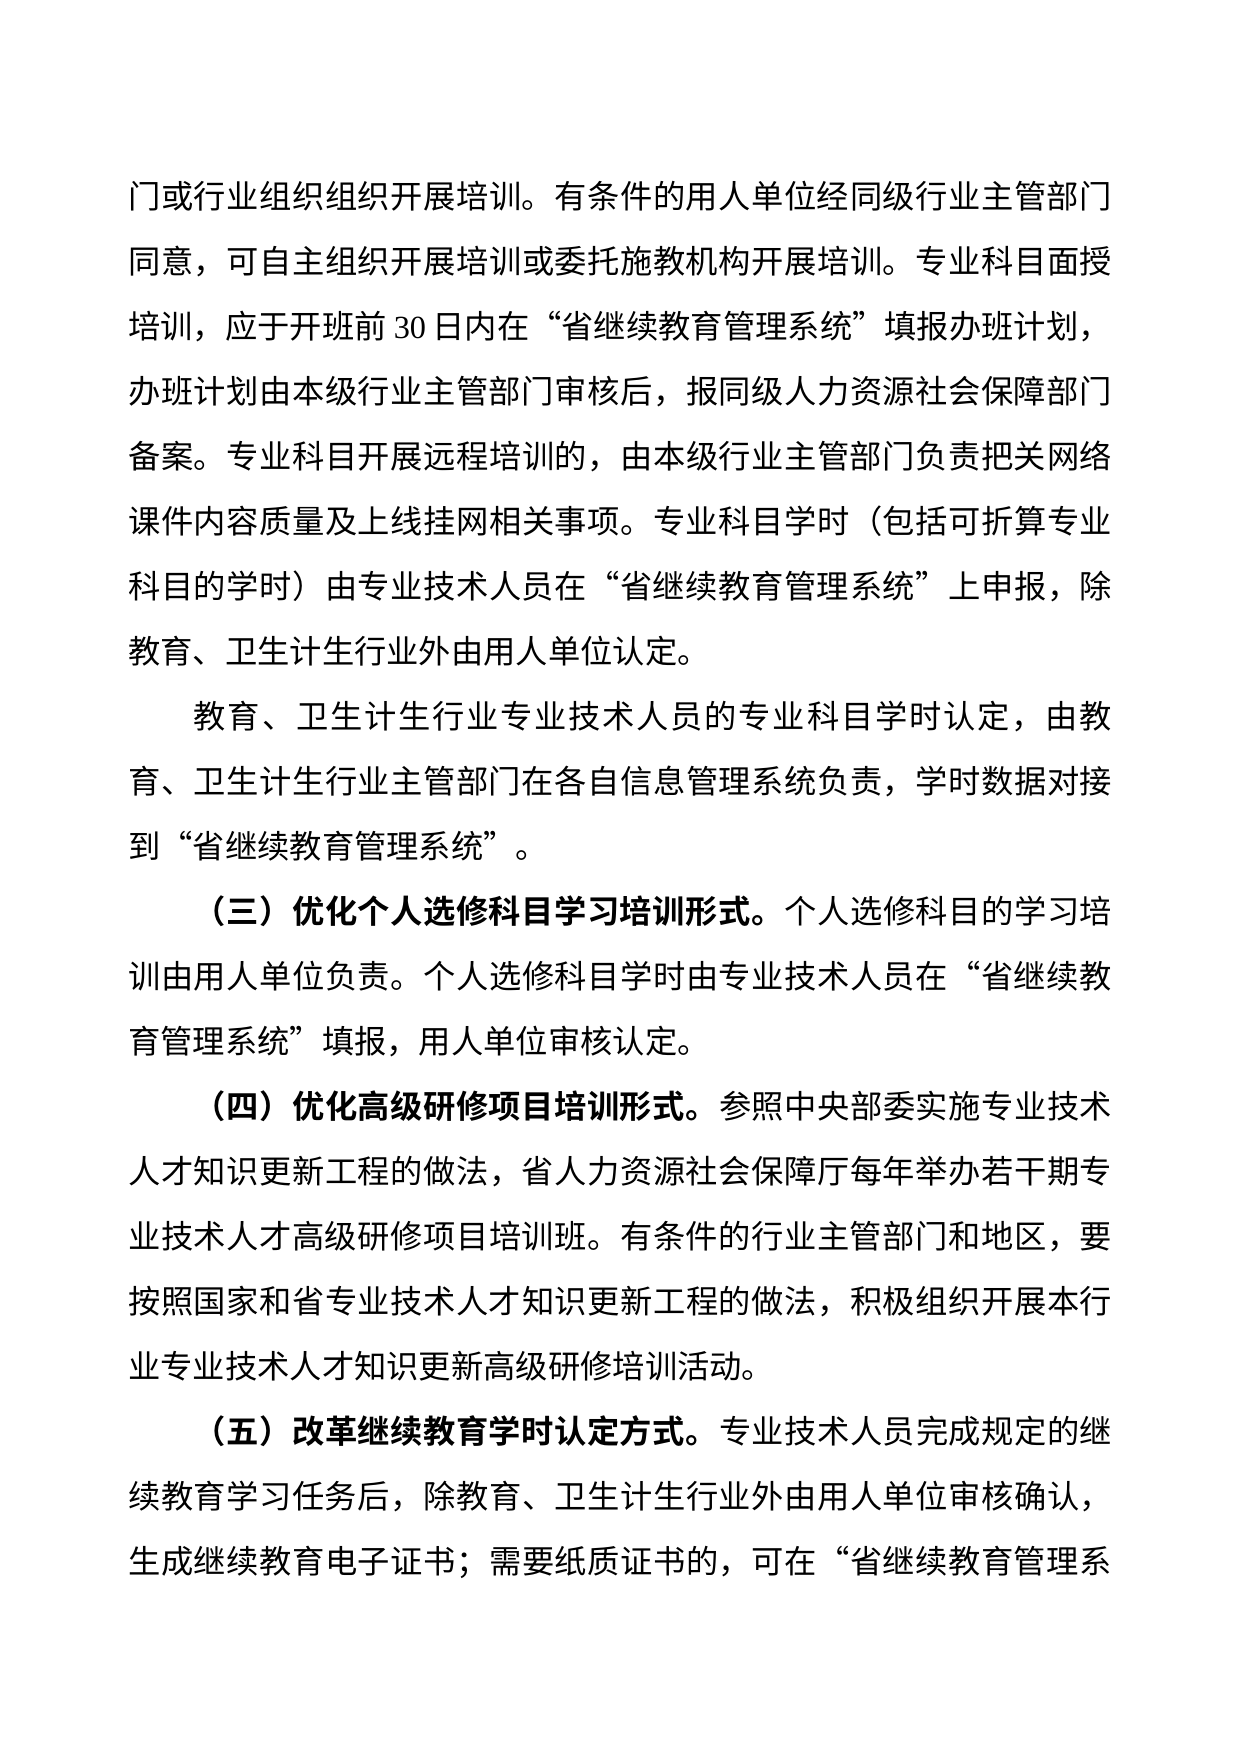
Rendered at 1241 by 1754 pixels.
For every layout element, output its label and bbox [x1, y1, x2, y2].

table_cell [128, 162, 1112, 1592]
